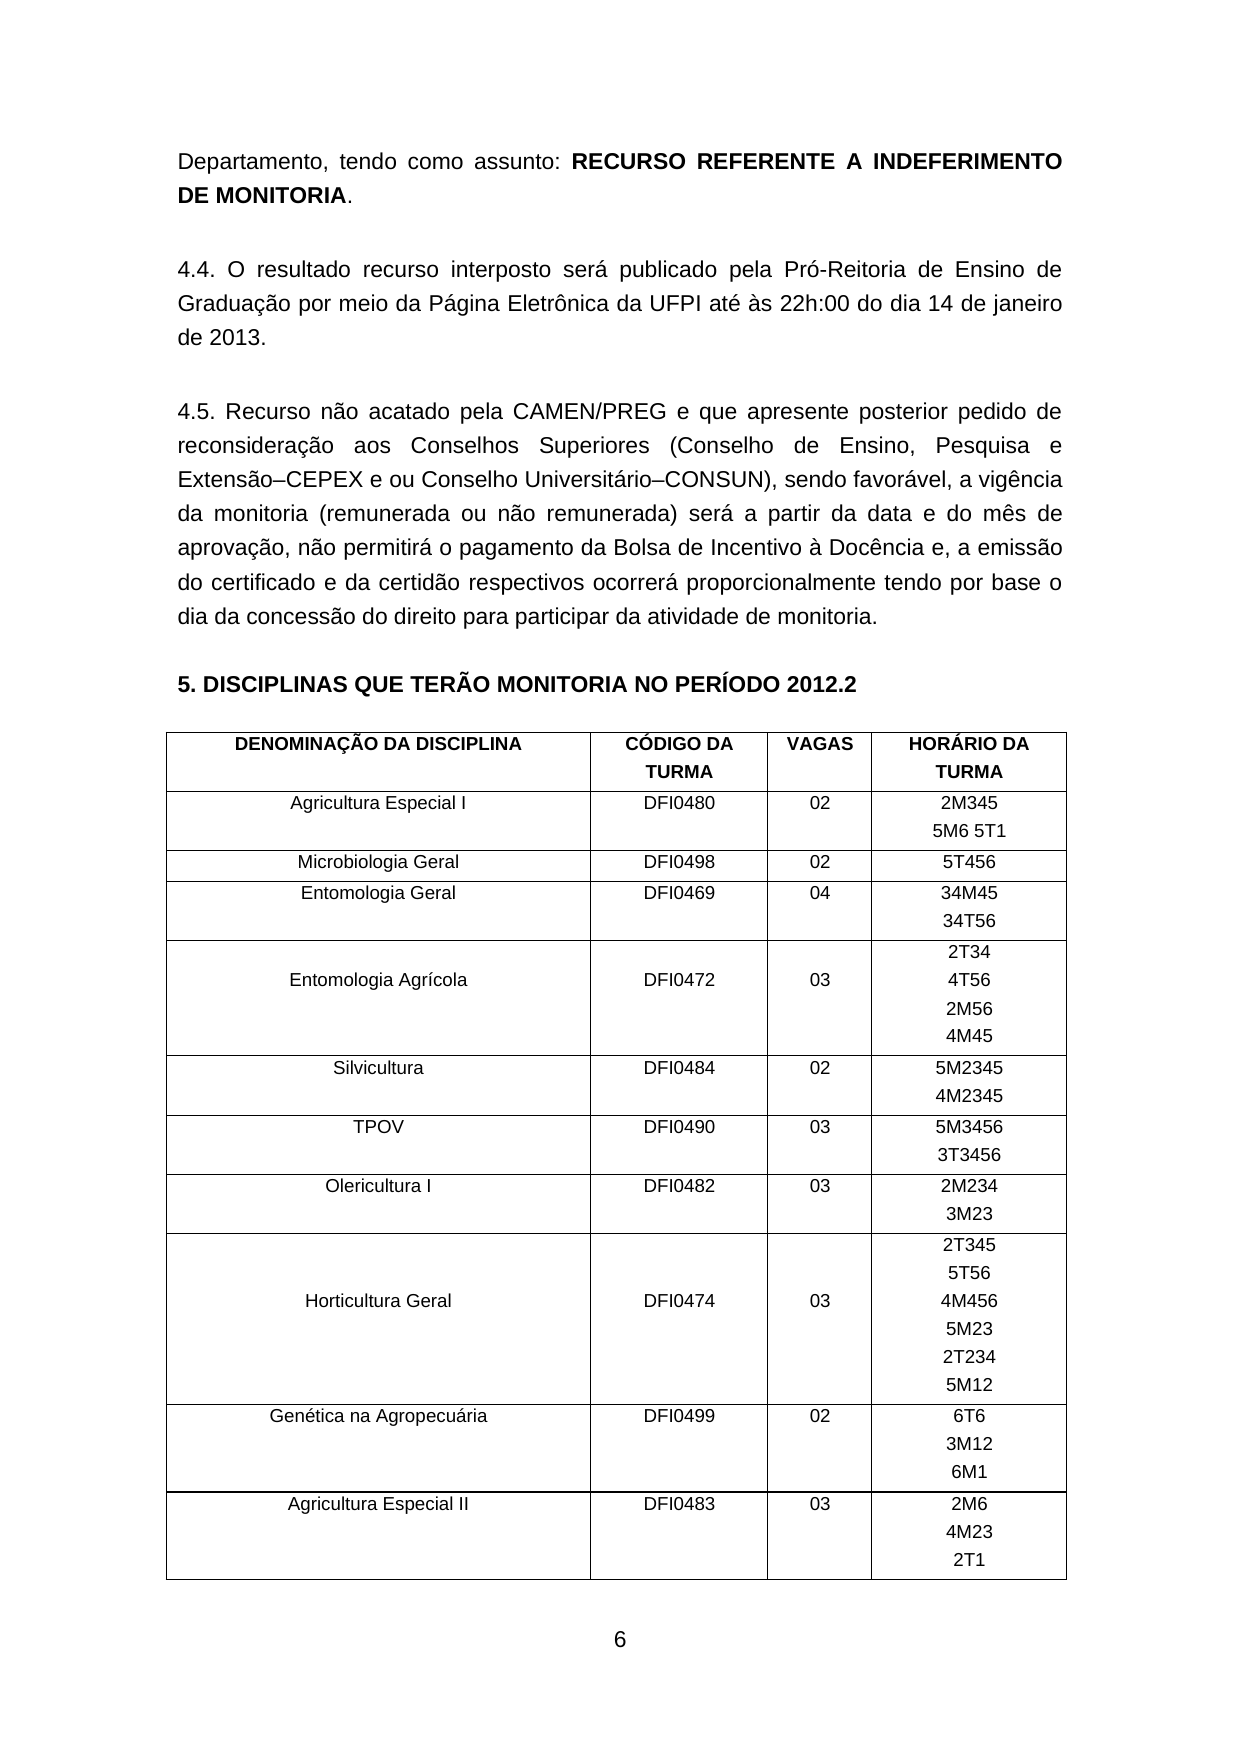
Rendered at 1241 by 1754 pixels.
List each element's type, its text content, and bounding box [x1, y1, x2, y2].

table_cell 03 [768, 1493, 871, 1578]
table_cell 04 [768, 882, 871, 940]
table_cell DFI0490 [591, 1116, 767, 1174]
table_cell 03 [768, 941, 871, 1055]
table_cell 02 [768, 792, 871, 850]
table_cell Microbiologia Geral [167, 851, 590, 881]
table_cell DFI0483 [591, 1493, 767, 1578]
table_cell 03 [768, 1175, 871, 1233]
table_cell Agricultura Especial I [167, 792, 590, 850]
table_header HORÁRIO DA TURMA [872, 733, 1066, 791]
table_cell DFI0484 [591, 1056, 767, 1114]
table_cell DFI0498 [591, 851, 767, 881]
table_cell 5T456 [872, 851, 1066, 881]
table_header CÓDIGO DA TURMA [591, 733, 767, 791]
table_cell Horticultura Geral [167, 1234, 590, 1404]
table_cell 6T6 3M12 6M1 [872, 1405, 1066, 1491]
table_cell 02 [768, 1056, 871, 1114]
table_cell DFI0472 [591, 941, 767, 1055]
table_cell Genética na Agropecuária [167, 1405, 590, 1491]
table_cell Agricultura Especial II [167, 1493, 590, 1578]
table_cell 02 [768, 1405, 871, 1491]
table_cell 2M234 3M23 [872, 1175, 1066, 1233]
table_cell 2T345 5T56 4M456 5M23 2T234 5M12 [872, 1234, 1066, 1404]
table_cell DFI0480 [591, 792, 767, 850]
table_cell 03 [768, 1116, 871, 1174]
table_cell 2T34 4T56 2M56 4M45 [872, 941, 1066, 1055]
table_cell Olericultura I [167, 1175, 590, 1233]
table_cell 34M45 34T56 [872, 882, 1066, 940]
table_header VAGAS [768, 733, 871, 791]
table_cell 5M2345 4M2345 [872, 1056, 1066, 1114]
table_cell Silvicultura [167, 1056, 590, 1114]
table_header DENOMINAÇÃO DA DISCIPLINA [167, 733, 590, 791]
text 5. DISCIPLINAS QUE TERÃO MONITORIA NO PERÍODO 2012.2 [177, 671, 1063, 697]
table_cell 2M6 4M23 2T1 [872, 1493, 1066, 1578]
table_cell Entomologia Agrícola [167, 941, 590, 1055]
table_cell 02 [768, 851, 871, 881]
table_cell Entomologia Geral [167, 882, 590, 940]
table_cell TPOV [167, 1116, 590, 1174]
table_cell DFI0499 [591, 1405, 767, 1491]
table_cell DFI0482 [591, 1175, 767, 1233]
table_cell 03 [768, 1234, 871, 1404]
table_cell DFI0469 [591, 882, 767, 940]
table_cell 2M345 5M6 5T1 [872, 792, 1066, 850]
table_cell DFI0474 [591, 1234, 767, 1404]
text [177, 148, 1063, 208]
table_cell 5M3456 3T3456 [872, 1116, 1066, 1174]
text 4.4. O resultado recurso interposto será publicado pela Pró-Reitoria de Ensino de Graduação por meio da Página Eletrônica da UFPI até às 22h:00 do dia 14 de janeiro de 2013. [177, 256, 1063, 350]
text 4.5. Recurso não acatado pela CAMEN/PREG e que apresente posterior pedido de reconsideração aos Conselhos Superiores (Conselho de Ensino, Pesquisa e Extensão–CEPEX e ou Conselho Universitário–CONSUN), sendo favorável, a vigência da monitoria (remunerada ou não remunerada) será a partir da data e do mês de aprovação, não permitirá o pagamento da Bolsa de Incentivo à Docência e, a emissão do certificado e da certidão respectivos ocorrerá proporcionalmente tendo por base o dia da concessão do direito para participar da atividade de monitoria. [177, 398, 1063, 629]
